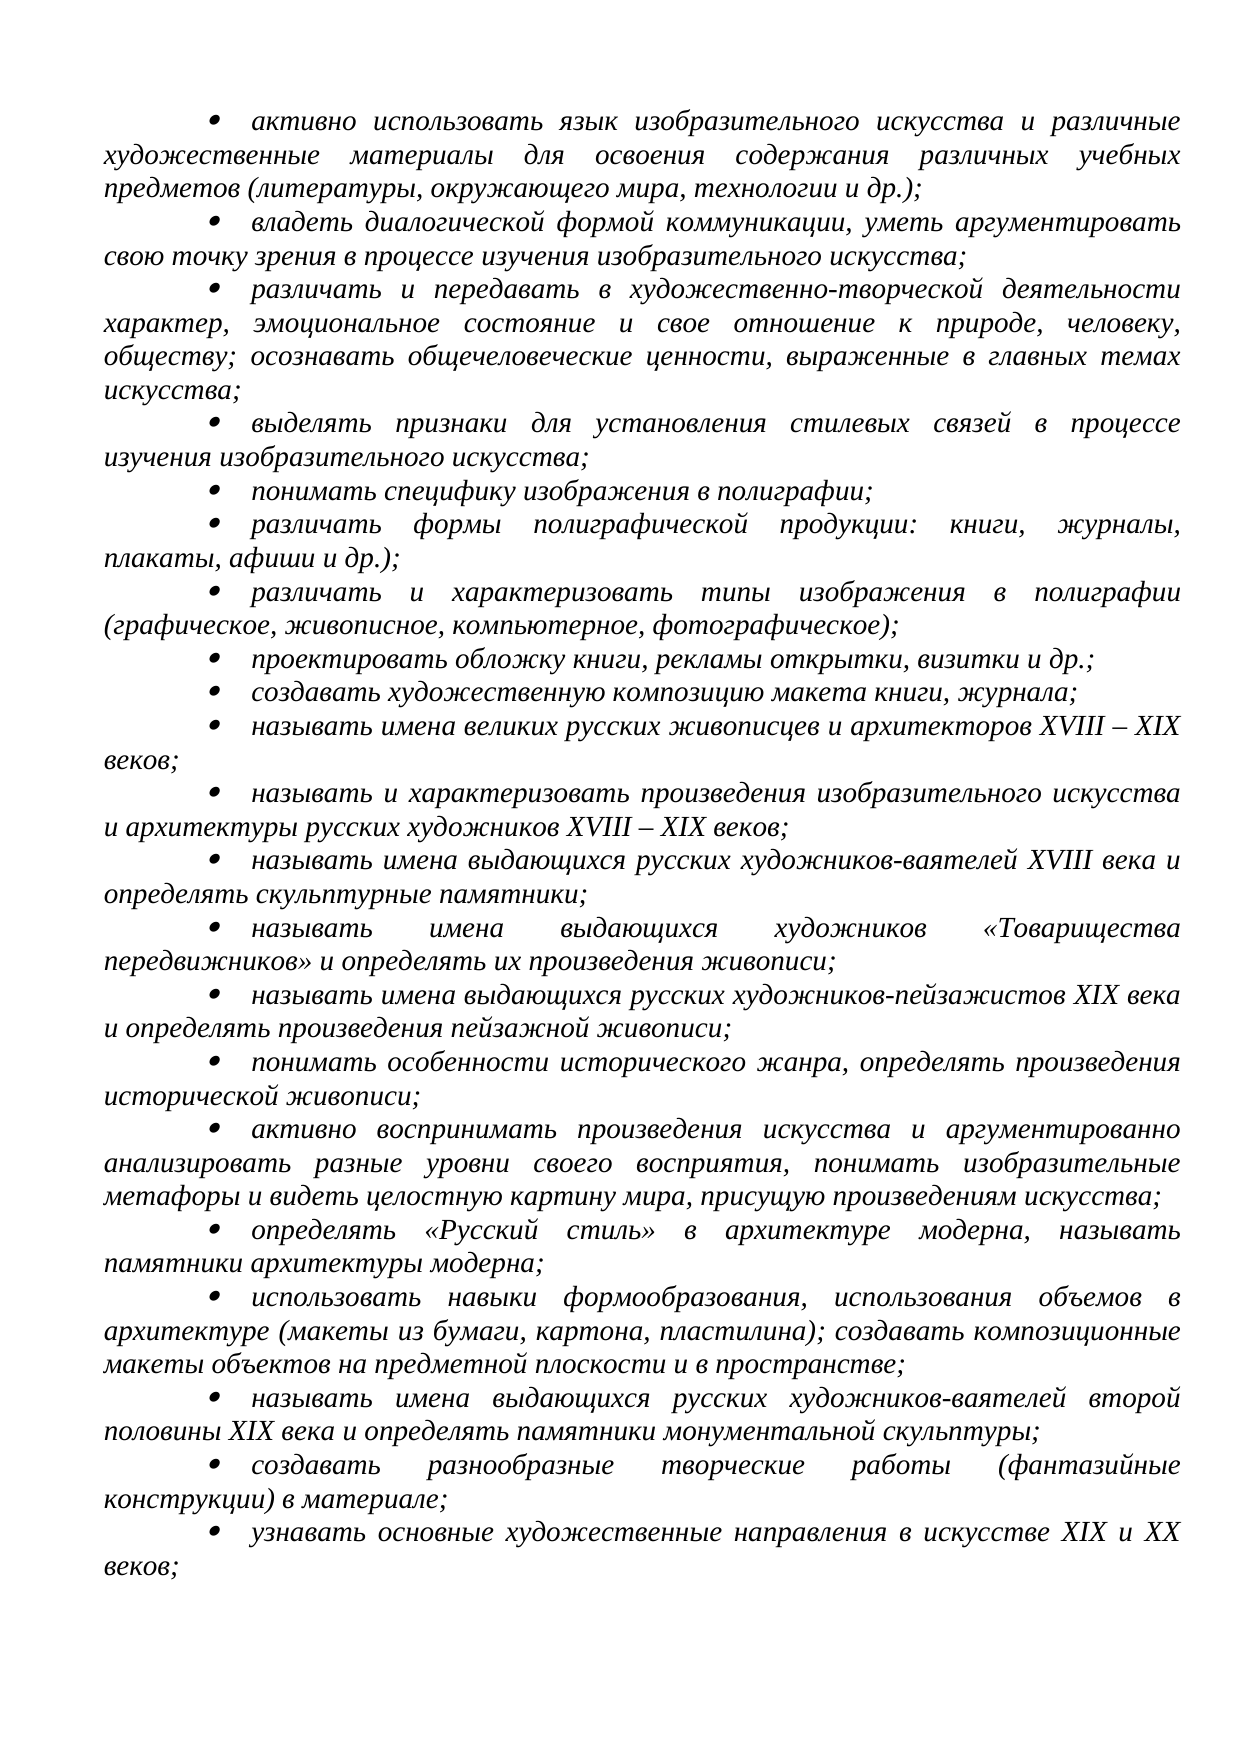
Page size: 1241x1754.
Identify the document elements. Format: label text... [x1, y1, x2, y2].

list называть имена выдающихся художников «Товарищества передвижников» и определять их произведения живописи; [103, 910, 1181, 977]
list различать формы полиграфической продукции: книги, журналы, плакаты, афиши и др.); [103, 506, 1181, 574]
list узнавать основные художественные направления в искусстве XIX и XX веков; [103, 1514, 1181, 1581]
list выделять признаки для установления стилевых связей в процессе изучения изобразительного искусства; [103, 406, 1181, 473]
list понимать особенности исторического жанра, определять произведения исторической живописи; [103, 1044, 1181, 1111]
list различать и передавать в художественно-творческой деятельности характер, эмоциональное состояние и свое отношение к природе, человеку, обществу; осознавать общечеловеческие ценности, выраженные в главных темах искусства; [103, 271, 1181, 406]
list называть и характеризовать произведения изобразительного искусства и архитектуры русских художников XVIII – XIX веков; [103, 775, 1181, 842]
list создавать разнообразные творческие работы (фантазийные конструкции) в материале; [103, 1447, 1181, 1514]
list создавать художественную композицию макета книги, журнала; [103, 674, 1181, 708]
list активно воспринимать произведения искусства и аргументированно анализировать разные уровни своего восприятия, понимать изобразительные метафоры и видеть целостную картину мира, присущую произведениям искусства; [103, 1111, 1181, 1212]
list владеть диалогической формой коммуникации, уметь аргументировать свою точку зрения в процессе изучения изобразительного искусства; [103, 204, 1181, 271]
list проектировать обложку книги, рекламы открытки, визитки и др.; [103, 641, 1181, 674]
list называть имена выдающихся русских художников-пейзажистов XIX века и определять произведения пейзажной живописи; [103, 977, 1181, 1044]
list различать и характеризовать типы изображения в полиграфии (графическое, живописное, компьютерное, фотографическое); [103, 574, 1181, 641]
list понимать специфику изображения в полиграфии; [103, 473, 1181, 506]
list называть имена великих русских живописцев и архитекторов XVIII – XIX веков; [103, 708, 1181, 775]
list активно использовать язык изобразительного искусства и различные художественные материалы для освоения содержания различных учебных предметов (литературы, окружающего мира, технологии и др.); [103, 103, 1181, 204]
list называть имена выдающихся русских художников-ваятелей второй половины XIX века и определять памятники монументальной скульптуры; [103, 1380, 1181, 1447]
list использовать навыки формообразования, использования объемов в архитектуре (макеты из бумаги, картона, пластилина); создавать композиционные макеты объектов на предметной плоскости и в пространстве; [103, 1279, 1181, 1380]
list называть имена выдающихся русских художников-ваятелей XVIII века и определять скульптурные памятники; [103, 842, 1181, 910]
list определять «Русский стиль» в архитектуре модерна, называть памятники архитектуры модерна; [103, 1212, 1181, 1279]
